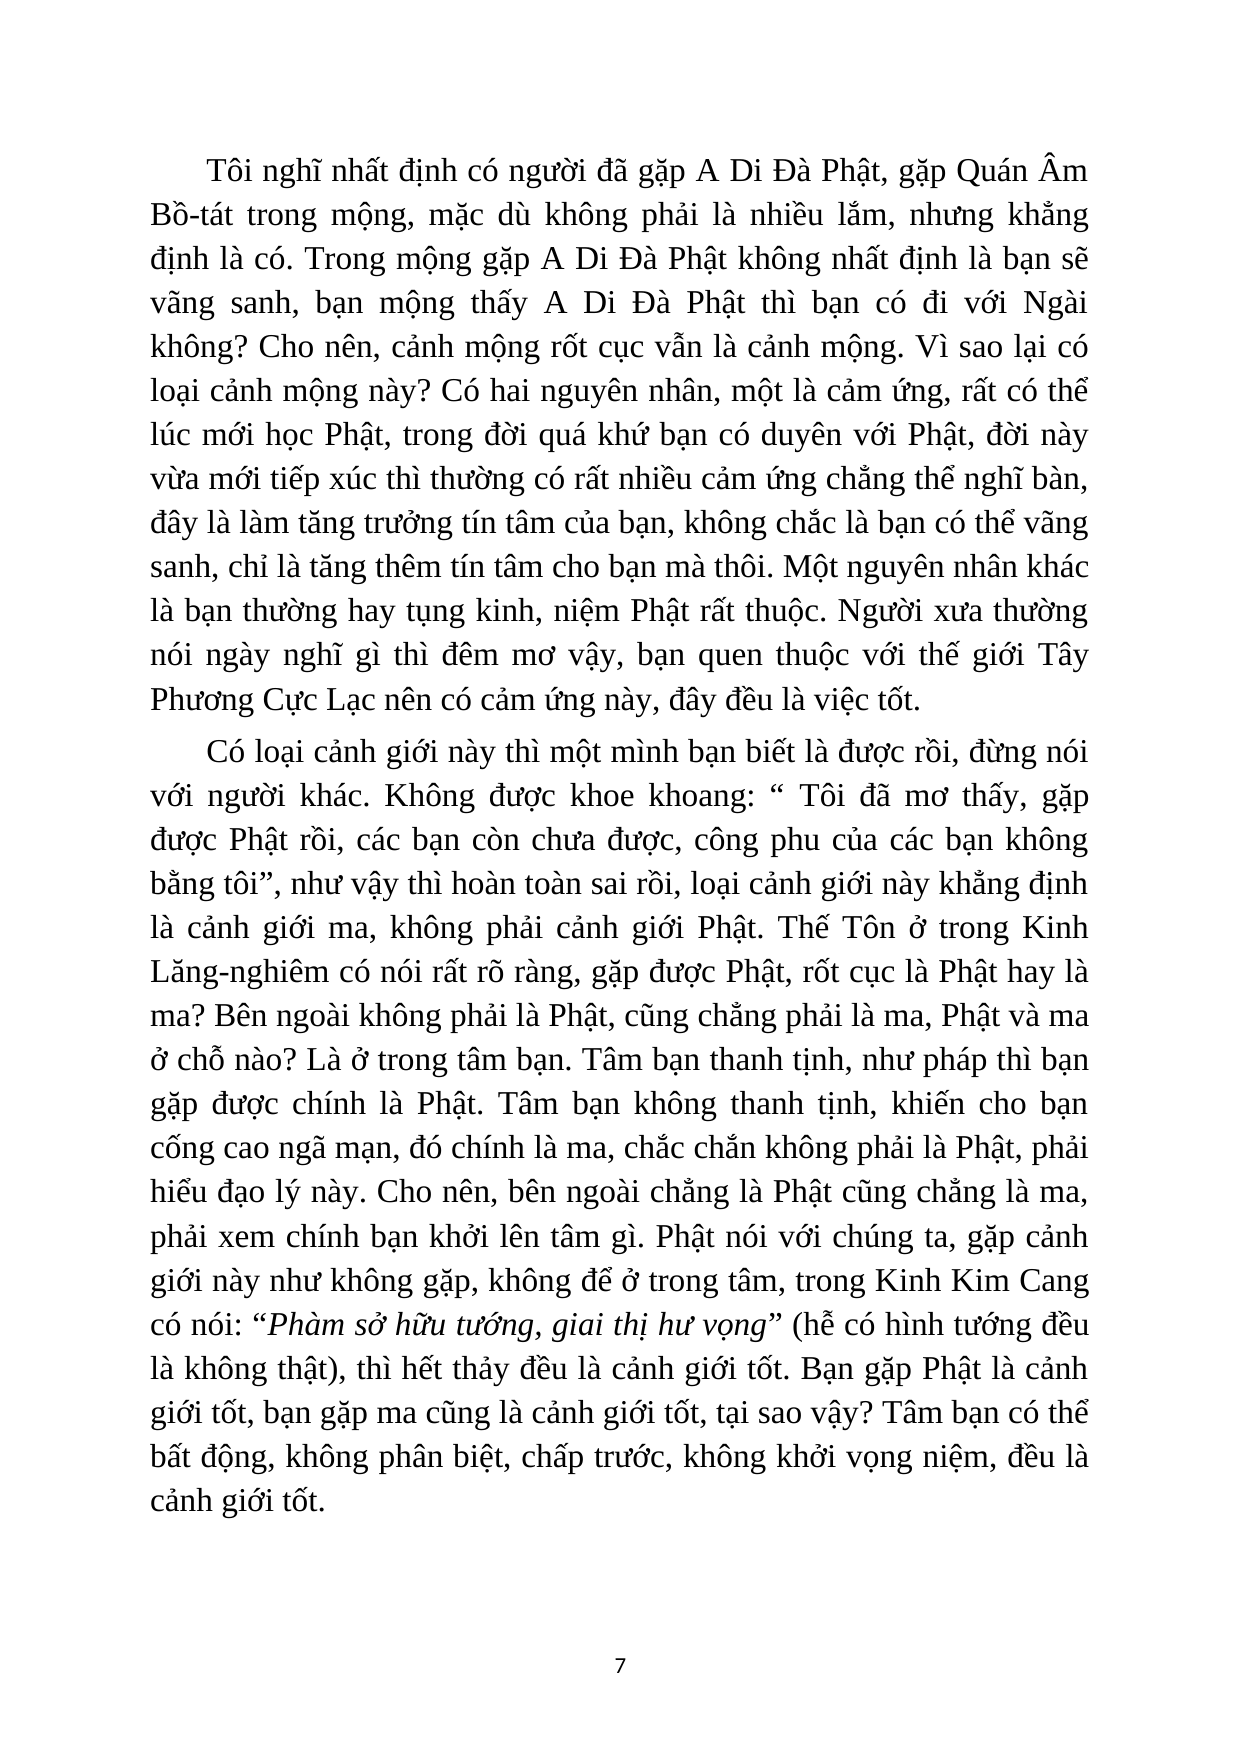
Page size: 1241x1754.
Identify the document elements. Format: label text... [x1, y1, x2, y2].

text Tôi nghĩ nhất định có người đã gặp A Di Đà Phật, gặp Quán Âm Bồ-tát trong mộng, mặc dù không phải là nhiều lắm, nhưng khẳng định là có. Trong mộng gặp A Di Đà Phật không nhất định là bạn sẽ vãng sanh, bạn mộng thấy A Di Đà Phật thì bạn có đi với Ngài không? Cho nên, cảnh mộng rốt cục vẫn là cảnh mộng. Vì sao lại có loại cảnh mộng này? Có hai nguyên nhân, một là cảm ứng, rất có thể lúc mới học Phật, trong đời quá khứ bạn có duyên với Phật, đời này vừa mới tiếp xúc thì thường có rất nhiều cảm ứng chẳng thể nghĩ bàn, đây là làm tăng trưởng tín tâm của bạn, không chắc là bạn có thể vãng sanh, chỉ là tăng thêm tín tâm cho bạn mà thôi. Một nguyên nhân khác là bạn thường hay tụng kinh, niệm Phật rất thuộc. Người xưa thường nói ngày nghĩ gì thì đêm mơ vậy, bạn quen thuộc với thế giới Tây Phương Cực Lạc nên có cảm ứng này, đây đều là việc tốt. [150, 150, 1090, 717]
text Có loại cảnh giới này thì một mình bạn biết là được rồi, đừng nói với người khác. Không được khoe khoang: “ Tôi đã mơ thấy, gặp được Phật rồi, các bạn còn chưa được, công phu của các bạn không bằng tôi”, như vậy thì hoàn toàn sai rồi, loại cảnh giới này khẳng định là cảnh giới ma, không phải cảnh giới Phật. Thế Tôn ở trong Kinh Lăng-nghiêm có nói rất rõ ràng, gặp được Phật, rốt cục là Phật hay là ma? Bên ngoài không phải là Phật, cũng chẳng phải là ma, Phật và ma ở chỗ nào? Là ở trong tâm bạn. Tâm bạn thanh tịnh, như pháp thì bạn gặp được chính là Phật. Tâm bạn không thanh tịnh, khiến cho bạn cống cao ngã mạn, đó chính là ma, chắc chắn không phải là Phật, phải hiểu đạo lý này. Cho nên, bên ngoài chẳng là Phật cũng chẳng là ma, phải xem chính bạn khởi lên tâm gì. Phật nói với chúng ta, gặp cảnh giới này như không gặp, không để ở trong tâm, trong Kinh Kim Cang có nói: “Phàm sở hữu tướng, giai thị hư vọng” (hễ có hình tướng đều là không thật), thì hết thảy đều là cảnh giới tốt. Bạn gặp Phật là cảnh giới tốt, bạn gặp ma cũng là cảnh giới tốt, tại sao vậy? Tâm bạn có thể bất động, không phân biệt, chấp trước, không khởi vọng niệm, đều là cảnh giới tốt. [150, 731, 1090, 1518]
